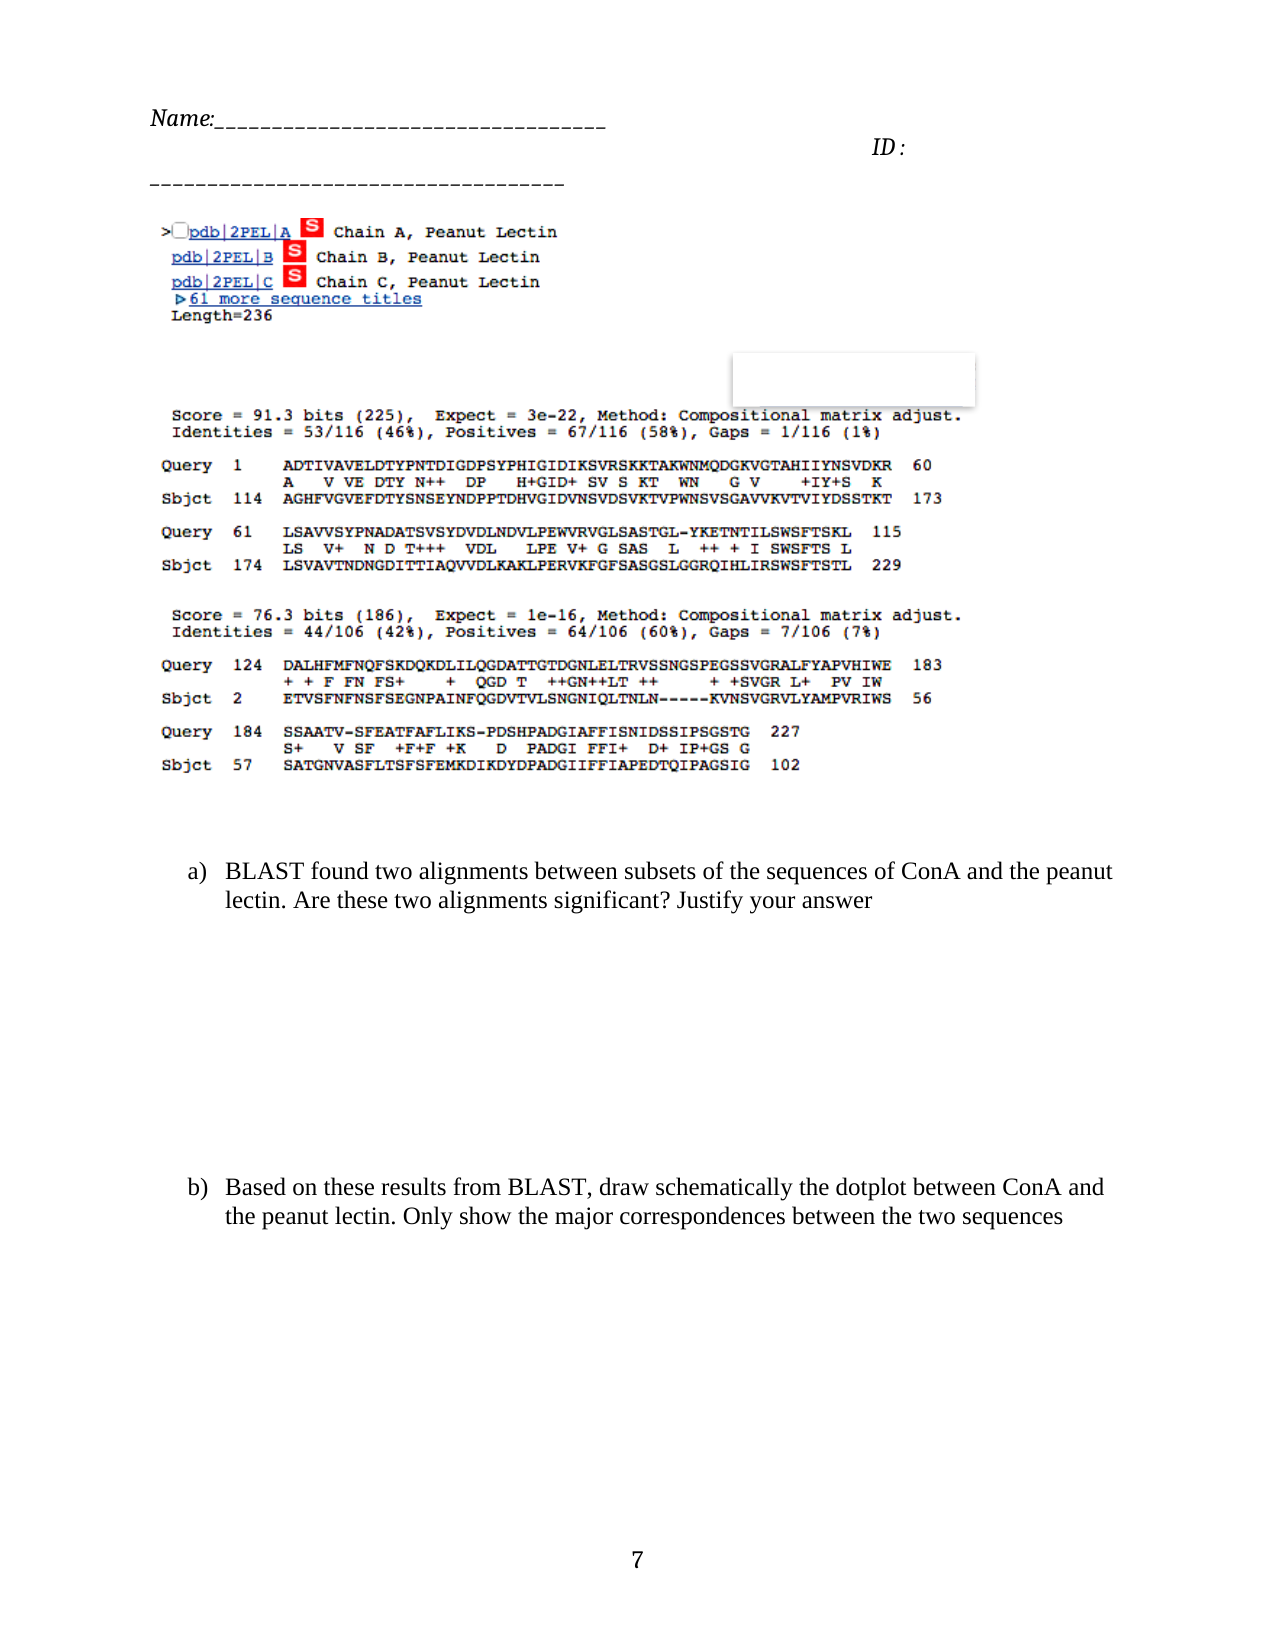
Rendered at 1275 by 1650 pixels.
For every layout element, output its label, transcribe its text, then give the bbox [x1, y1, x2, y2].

list BLAST found two alignments between subsets of the sequences of ConA and the peanut lectin. Are these two alignments significant? Justify your answer [187, 856, 1125, 913]
list Based on these results from BLAST, draw schematically the dotplot between ConA and the peanut lectin. Only show the major correspondences between the two sequences [187, 1172, 1125, 1230]
picture [150, 218, 976, 786]
